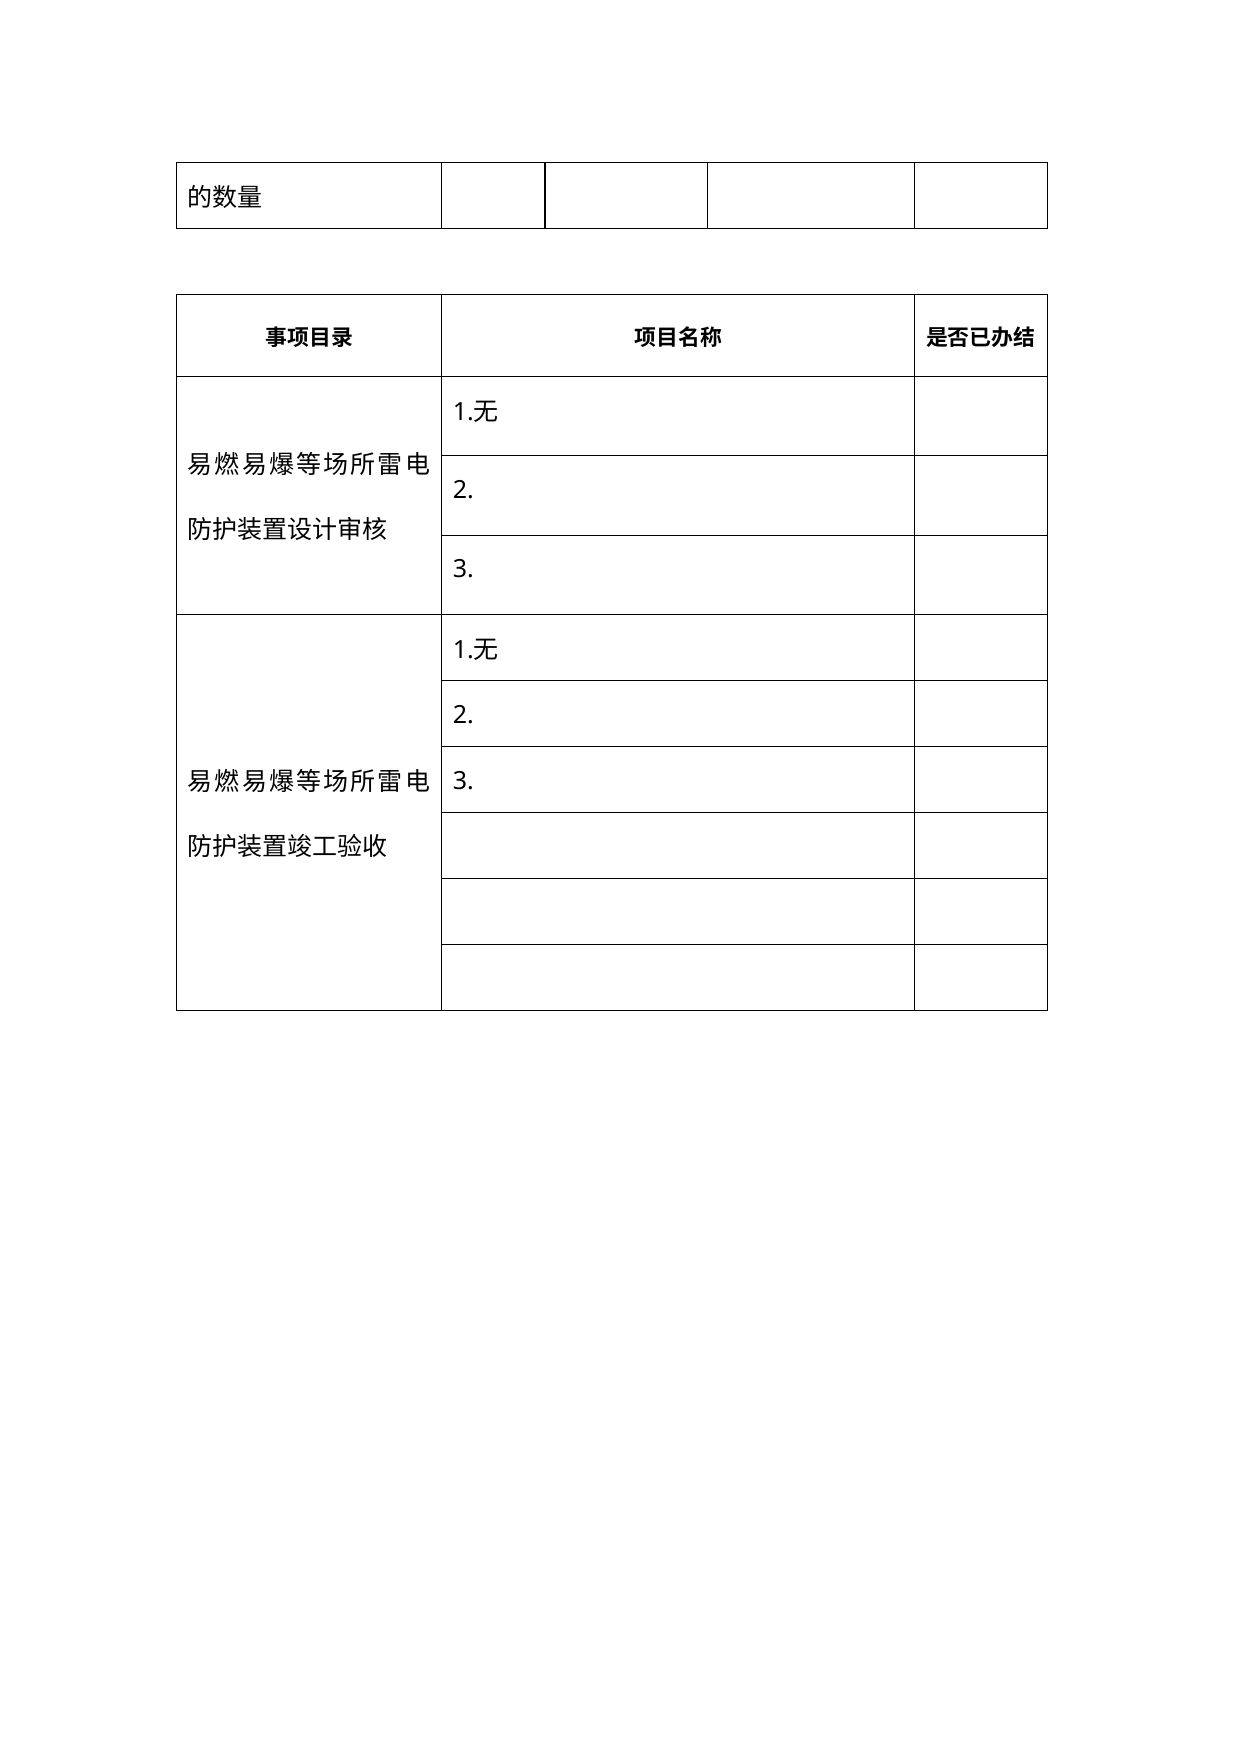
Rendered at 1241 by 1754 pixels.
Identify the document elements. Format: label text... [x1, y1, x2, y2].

table_cell [915, 813, 1047, 878]
table_cell [915, 879, 1047, 944]
table_cell 易燃易爆等场所雷电防护装置竣工验收 [177, 615, 441, 1010]
table_cell 1.无 [442, 377, 914, 455]
table_header 是否已办结 [915, 295, 1047, 376]
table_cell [177, 163, 441, 228]
table_cell 0 [442, 163, 544, 228]
table_cell [915, 615, 1047, 680]
table_cell 0 [708, 163, 914, 228]
table_cell 1.无 [442, 615, 914, 680]
table_cell [442, 945, 914, 1010]
table_cell 易燃易爆等场所雷电防护装置设计审核 [177, 377, 441, 614]
table_header 事项目录 [177, 295, 441, 376]
table_cell 0 [915, 163, 1047, 228]
table_cell [915, 456, 1047, 534]
table_cell [915, 945, 1047, 1010]
table_cell 2. [442, 456, 914, 534]
table_cell 2. [442, 681, 914, 746]
table_cell [915, 377, 1047, 455]
table_cell [442, 879, 914, 944]
table_cell 3. [442, 747, 914, 812]
table_cell 3. [442, 536, 914, 614]
table_cell 0 [546, 163, 707, 228]
table_cell [915, 536, 1047, 614]
table_cell [915, 747, 1047, 812]
table_cell [915, 681, 1047, 746]
table_header 项目名称 [442, 295, 914, 376]
table_cell [442, 813, 914, 878]
